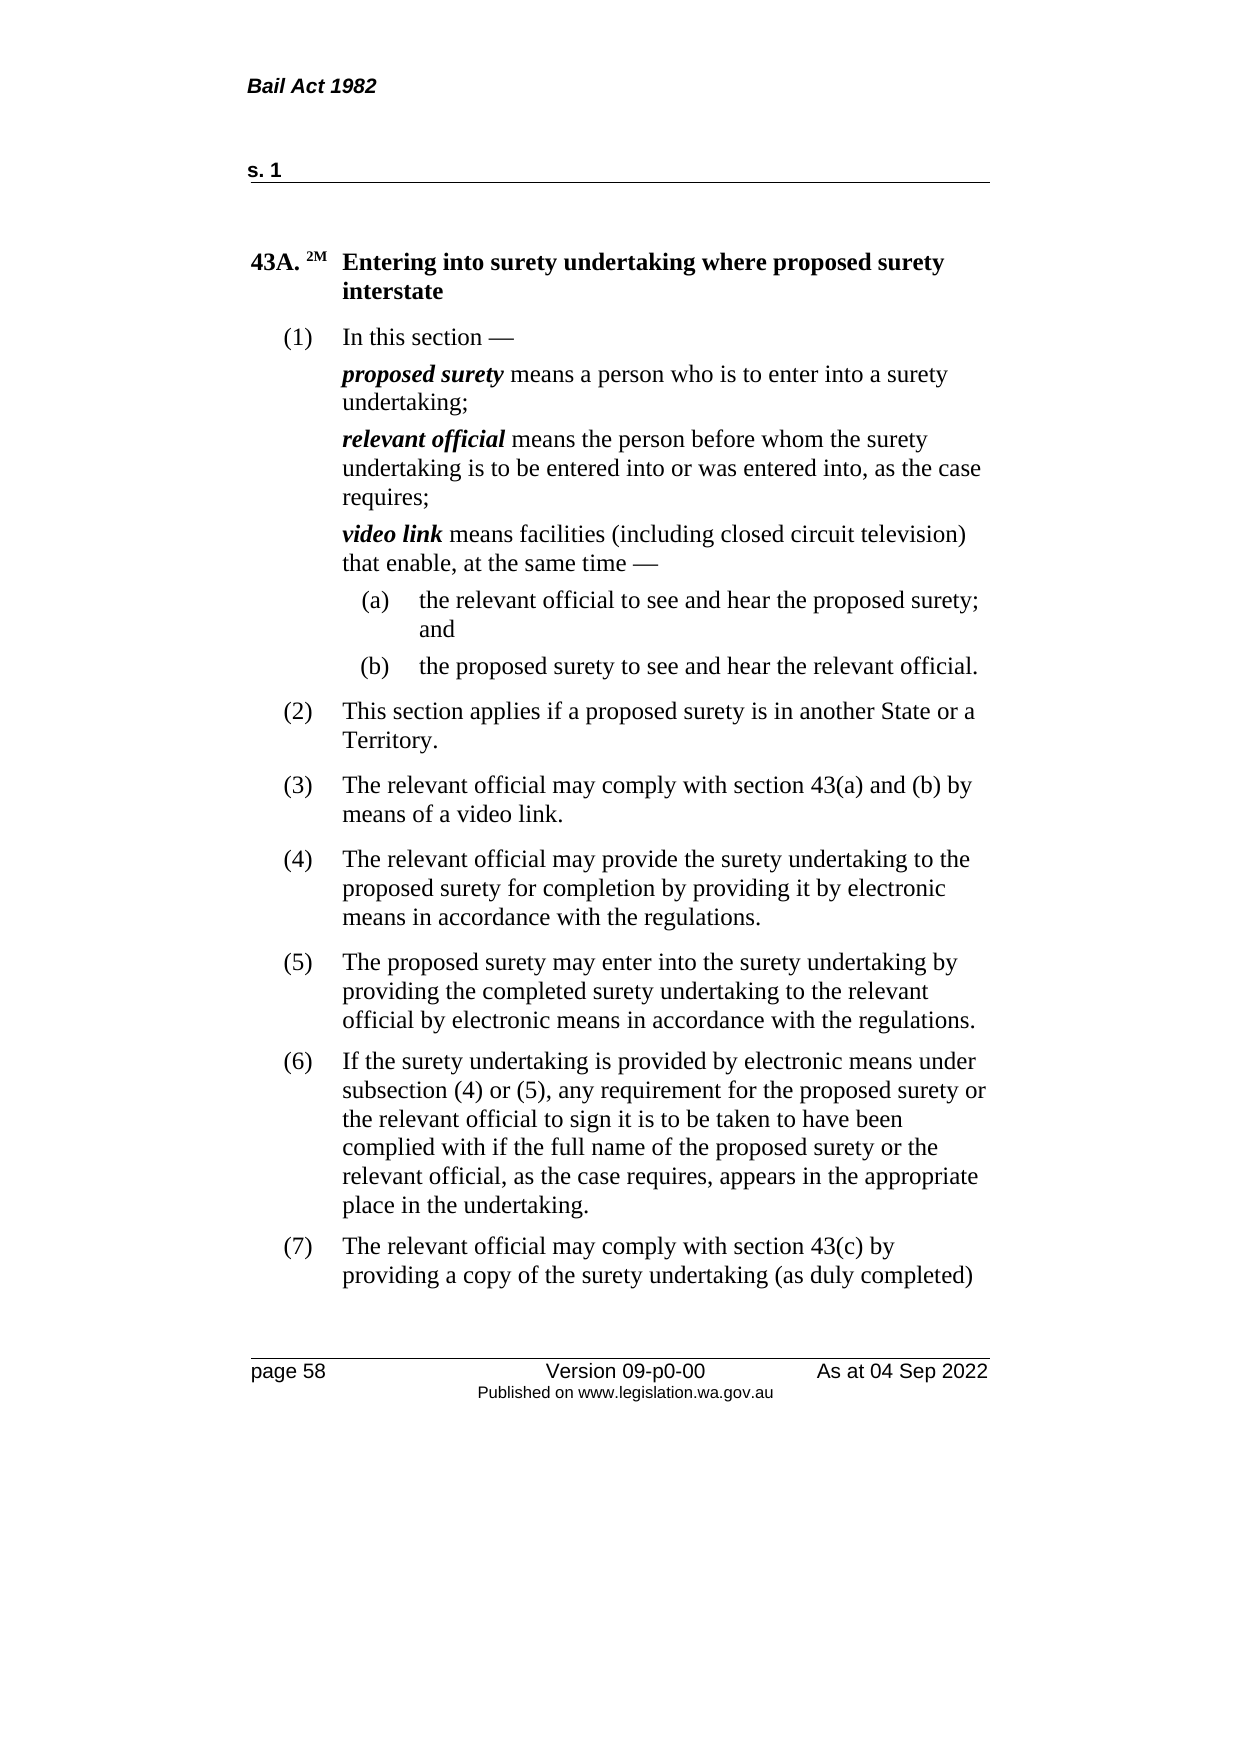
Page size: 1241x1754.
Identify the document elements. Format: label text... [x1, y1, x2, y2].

subtitle 43A. 2M Entering into surety undertaking where proposed surety interstate [251, 247, 990, 305]
text (5) The proposed surety may enter into the surety undertaking by providing the completed surety undertaking to the relevant official by electronic means in accordance with the regulations. [251, 947, 990, 1034]
text (4) The relevant official may provide the surety undertaking to the proposed surety for completion by providing it by electronic means in accordance with the regulations. [251, 844, 990, 931]
text video link means facilities (including closed circuit television) that enable, at the same time — [251, 519, 990, 577]
text relevant official means the person before whom the surety undertaking is to be entered into or was entered into, as the case requires; [251, 424, 990, 511]
text proposed surety means a person who is to enter into a surety undertaking; [251, 359, 990, 416]
text (3) The relevant official may comply with section 43(a) and (b) by means of a video link. [251, 770, 990, 828]
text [251, 1231, 990, 1289]
text (a) the relevant official to see and hear the proposed surety; and [251, 585, 990, 642]
text (1) In this section — [251, 322, 990, 350]
text (2) This section applies if a proposed surety is in another State or a Territory. [251, 696, 990, 754]
text (6) If the surety undertaking is provided by electronic means under subsection (4) or (5), any requirement for the proposed surety or the relevant official to sign it is to be taken to have been complied with if the full name of the proposed surety or the relevant official, as the case requires, appears in the appropriate place in the undertaking. [251, 1046, 990, 1219]
text (b) the proposed surety to see and hear the relevant official. [251, 651, 990, 679]
